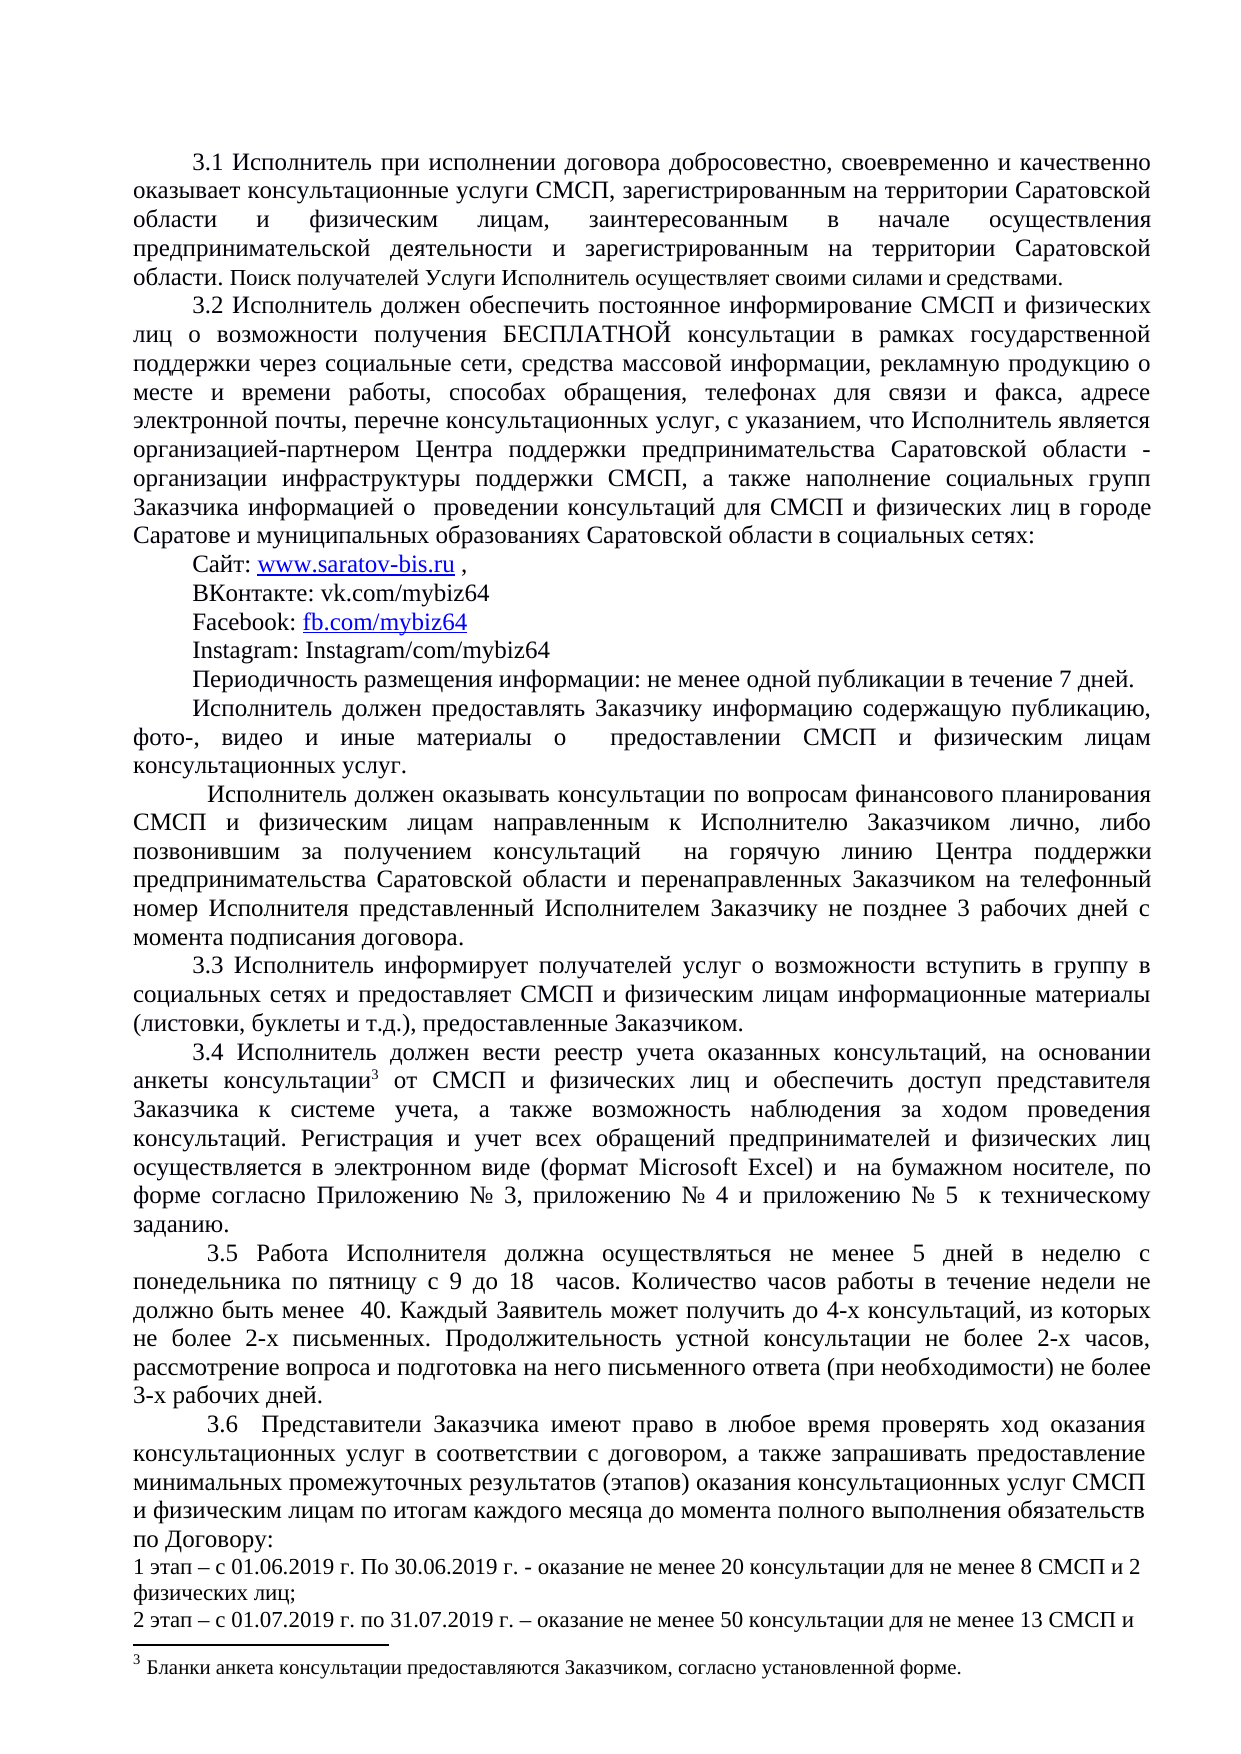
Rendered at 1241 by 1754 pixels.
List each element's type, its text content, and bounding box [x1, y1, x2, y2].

text 3.2 Исполнитель должен обеспечить постоянное информирование СМСП и физических лиц о возможности получения БЕСПЛАТНОЙ консультации в рамках государственной поддержки через социальные сети, средства массовой информации, рекламную продукцию о месте и времени работы, способах обращения, телефонах для связи и факса, адресе электронной почты, перечне консультационных услуг, с указанием, что Исполнитель является организацией-партнером Центра поддержки предпринимательства Саратовской области - организации инфраструктуры поддержки СМСП, а также наполнение социальных групп Заказчика информацией о проведении консультаций для СМСП и физических лиц в городе Саратове и муниципальных образованиях Саратовской области в социальных сетях: [133, 291, 1152, 549]
text Instagram: Instagram/com/mybiz64 [133, 636, 1152, 664]
text ВКонтакте: vk.com/mybiz64 [133, 578, 1152, 607]
text Периодичность размещения информации: не менее одной публикации в течение 7 дней. [133, 664, 1152, 693]
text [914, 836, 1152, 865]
text Сайт: www.saratov-bis.ru , [133, 549, 1152, 578]
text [133, 1553, 1147, 1632]
text 3.4 Исполнитель должен вести реестр учета оказанных консультаций, на основании анкеты консультации от СМСП и физических лиц и обеспечить доступ представителя Заказчика к системе учета, а также возможность наблюдения за ходом проведения консультаций. Регистрация и учет всех обращений предпринимателей и физических лиц осуществляется в электронном виде (формат Microsoft Excel) и на бумажном носителе, по форме согласно Приложению № 3, приложению № 4 и приложению № 5 к техническому заданию. [133, 1037, 1152, 1238]
text 3.1 Исполнитель при исполнении договора добросовестно, своевременно и качественно оказывает консультационные услуги СМСП, зарегистрированным на территории Саратовской области и физическим лицам, заинтересованным в начале осуществления предпринимательской деятельности и зарегистрированным на территории Саратовской области. Поиск получателей Услуги Исполнитель осуществляет своими силами и средствами. [133, 147, 1152, 291]
text Исполнитель должен предоставлять Заказчику информацию содержащую публикацию, фото-, видео и иные материалы о предоставлении СМСП и физическим лицам консультационных услуг. [133, 693, 1152, 779]
text 3.3 Исполнитель информирует получателей услуг о возможности вступить в группу в социальных сетях и предоставляет СМСП и физическим лицам информационные материалы (листовки, буклеты и т.д.), предоставленные Заказчиком. [133, 951, 1152, 1037]
text Facebook: fb.com/mybiz64 [133, 607, 1152, 636]
text 3.5 Работа Исполнителя должна осуществляться не менее 5 дней в неделю с понедельника по пятницу с 9 до 18 часов. Количество часов работы в течение недели не должно быть менее 40. Каждый Заявитель может получить до 4-х консультаций, из которых не более 2-х письменных. Продолжительность устной консультации не более 2-х часов, рассмотрение вопроса и подготовка на него письменного ответа (при необходимости) не более 3-х рабочих дней. [133, 1238, 1152, 1409]
text 3.6 Представители Заказчика имеют право в любое время проверять ход оказания консультационных услуг в соответствии с договором, а также запрашивать предоставление минимальных промежуточных результатов (этапов) оказания консультационных услуг СМСП и физическим лицам по итогам каждого месяца до момента полного выполнения обязательств по Договору: [133, 1409, 1147, 1553]
text Исполнитель должен оказывать консультации по вопросам финансового планирования СМСП и физическим лицам направленным к Исполнителю Заказчиком лично, либо позвонившим за получением консультаций на горячую линию Центра поддержки предпринимательства Саратовской области и перенаправленных Заказчиком на телефонный номер Исполнителя представленный Исполнителем Заказчику не позднее 3 рабочих дней с момента подписания договора. [133, 922, 1152, 951]
